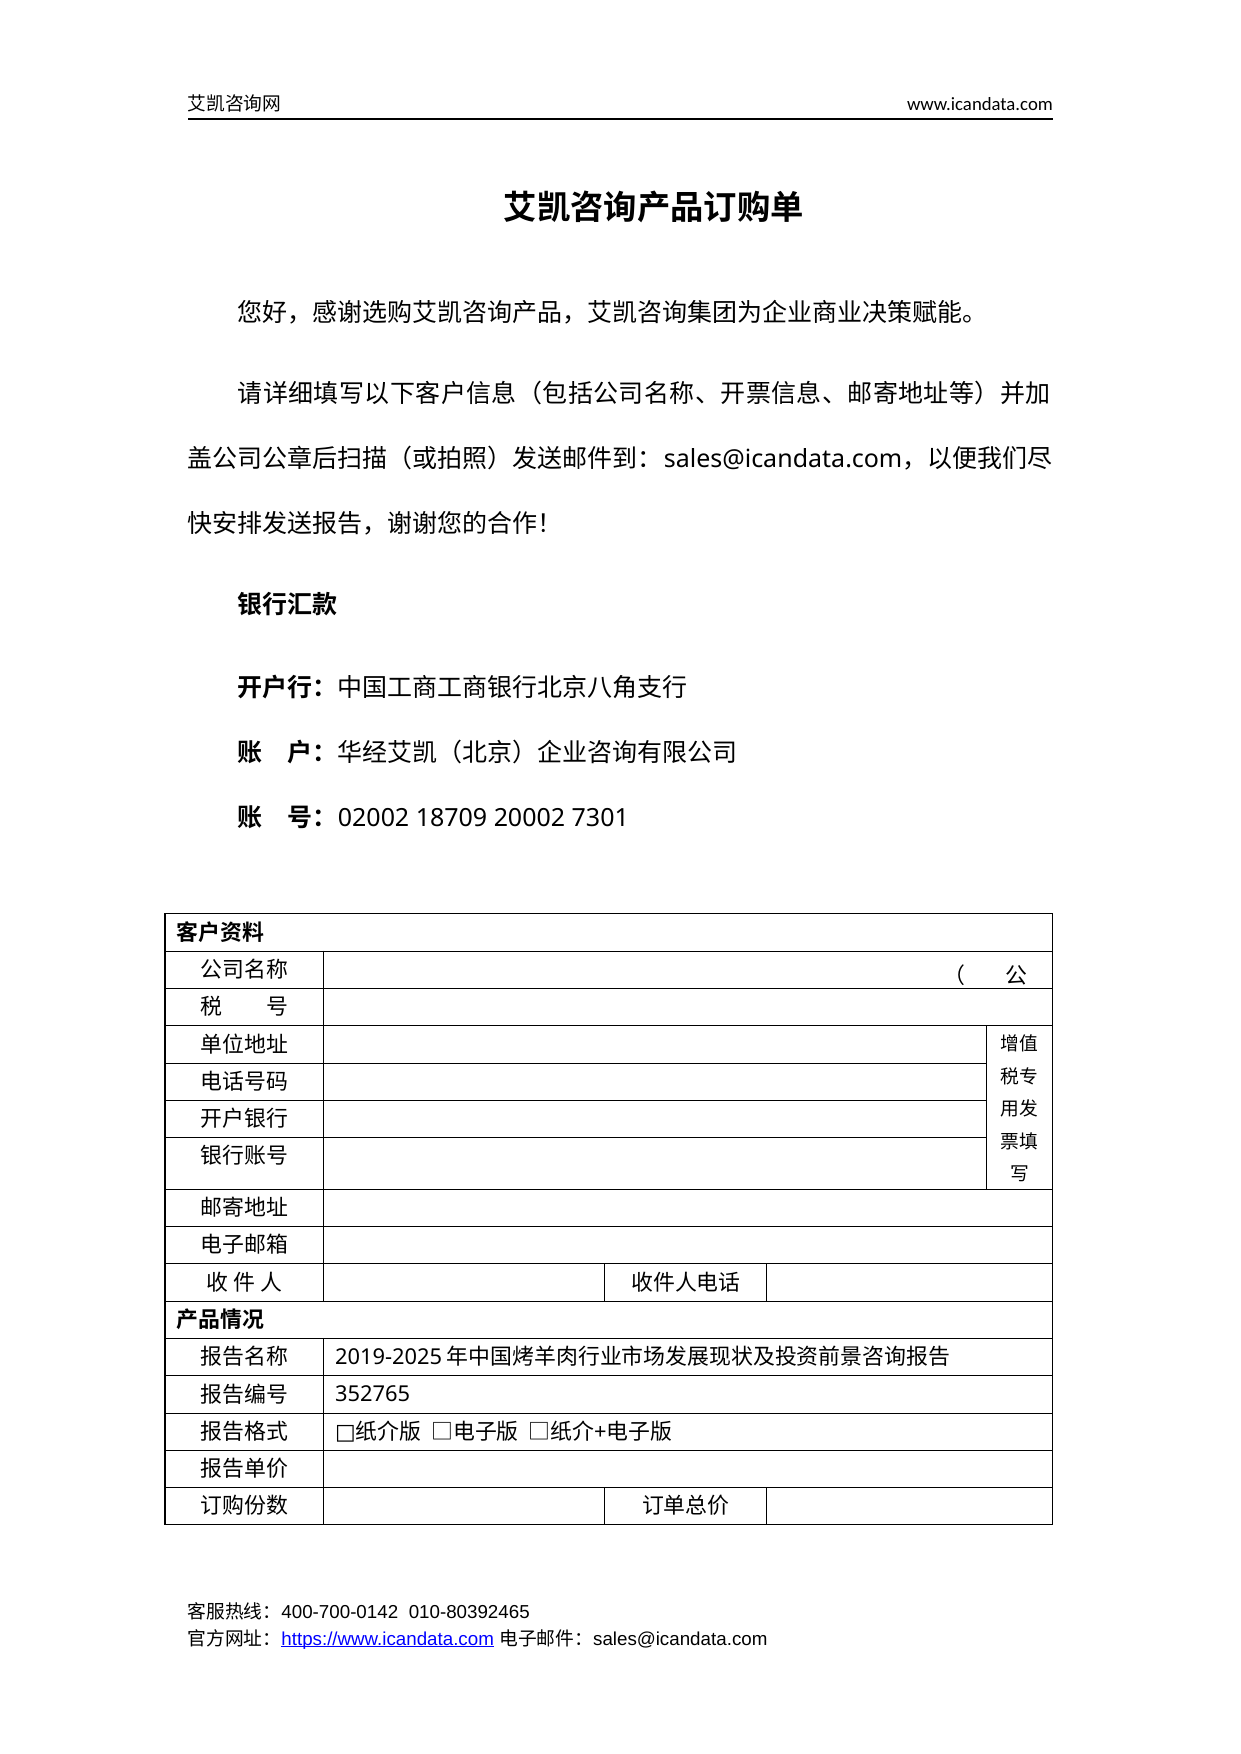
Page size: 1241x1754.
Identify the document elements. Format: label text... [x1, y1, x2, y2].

table_cell [324, 1451, 1052, 1487]
table_cell 银行账号 [166, 1138, 323, 1189]
text 开户行：中国工商工商银行北京八角支行 [187, 653, 1053, 718]
table_cell 报告编号 [166, 1376, 323, 1412]
table_cell [324, 1101, 986, 1137]
table_cell 报告名称 [166, 1339, 323, 1375]
text 请详细填写以下客户信息（包括公司名称、开票信息、邮寄地址等）并加盖公司公章后扫描（或拍照）发送邮件到：sales@icandata.com，以便我们尽快安排发送报告，谢谢您的合作！ [187, 359, 1053, 554]
table_cell [767, 1264, 1052, 1301]
table_cell 电话号码 [166, 1064, 323, 1100]
table_cell 收 件 人 [166, 1264, 323, 1301]
table_cell 邮寄地址 [166, 1190, 323, 1226]
table_cell [324, 1264, 604, 1301]
text 账 号：02002 18709 20002 7301 [187, 783, 1053, 848]
table_cell [324, 952, 1052, 988]
table_cell [767, 1488, 1052, 1524]
table_cell 开户银行 [166, 1101, 323, 1137]
table_cell 订单总价 [605, 1488, 766, 1524]
table_cell 2019-2025年中国烤羊肉行业市场发展现状及投资前景咨询报告 [324, 1339, 1052, 1375]
table_cell 352765 [324, 1376, 1052, 1412]
table_cell 公司名称 [166, 952, 323, 988]
table_cell 报告格式 [166, 1414, 323, 1450]
text 银行汇款 [187, 570, 1053, 635]
table_cell [324, 1190, 1052, 1226]
table_cell [324, 1138, 986, 1189]
table_cell [324, 1026, 986, 1062]
table_cell 电子邮箱 [166, 1227, 323, 1263]
table_cell [324, 1064, 986, 1100]
table_cell 报告单价 [166, 1451, 323, 1487]
text 您好，感谢选购艾凯咨询产品，艾凯咨询集团为企业商业决策赋能。 [187, 278, 1053, 343]
table_header 客户资料 [166, 914, 1052, 951]
table_cell [324, 1227, 1052, 1263]
table_cell 税 号 [166, 989, 323, 1025]
table_cell 订购份数 [166, 1488, 323, 1524]
table_cell 收件人电话 [605, 1264, 766, 1301]
text 艾凯咨询产品订购单 [187, 172, 1053, 237]
table_cell 产品情况 [166, 1302, 1052, 1338]
table_cell 增值税专用发票填写 [987, 1026, 1052, 1189]
table_cell □纸介版 □电子版 □纸介+电子版 [324, 1414, 1052, 1450]
table_cell 单位地址 [166, 1026, 323, 1062]
text 账 户：华经艾凯（北京）企业咨询有限公司 [187, 718, 1053, 783]
table_cell [324, 989, 1052, 1025]
table_cell [324, 1488, 604, 1524]
